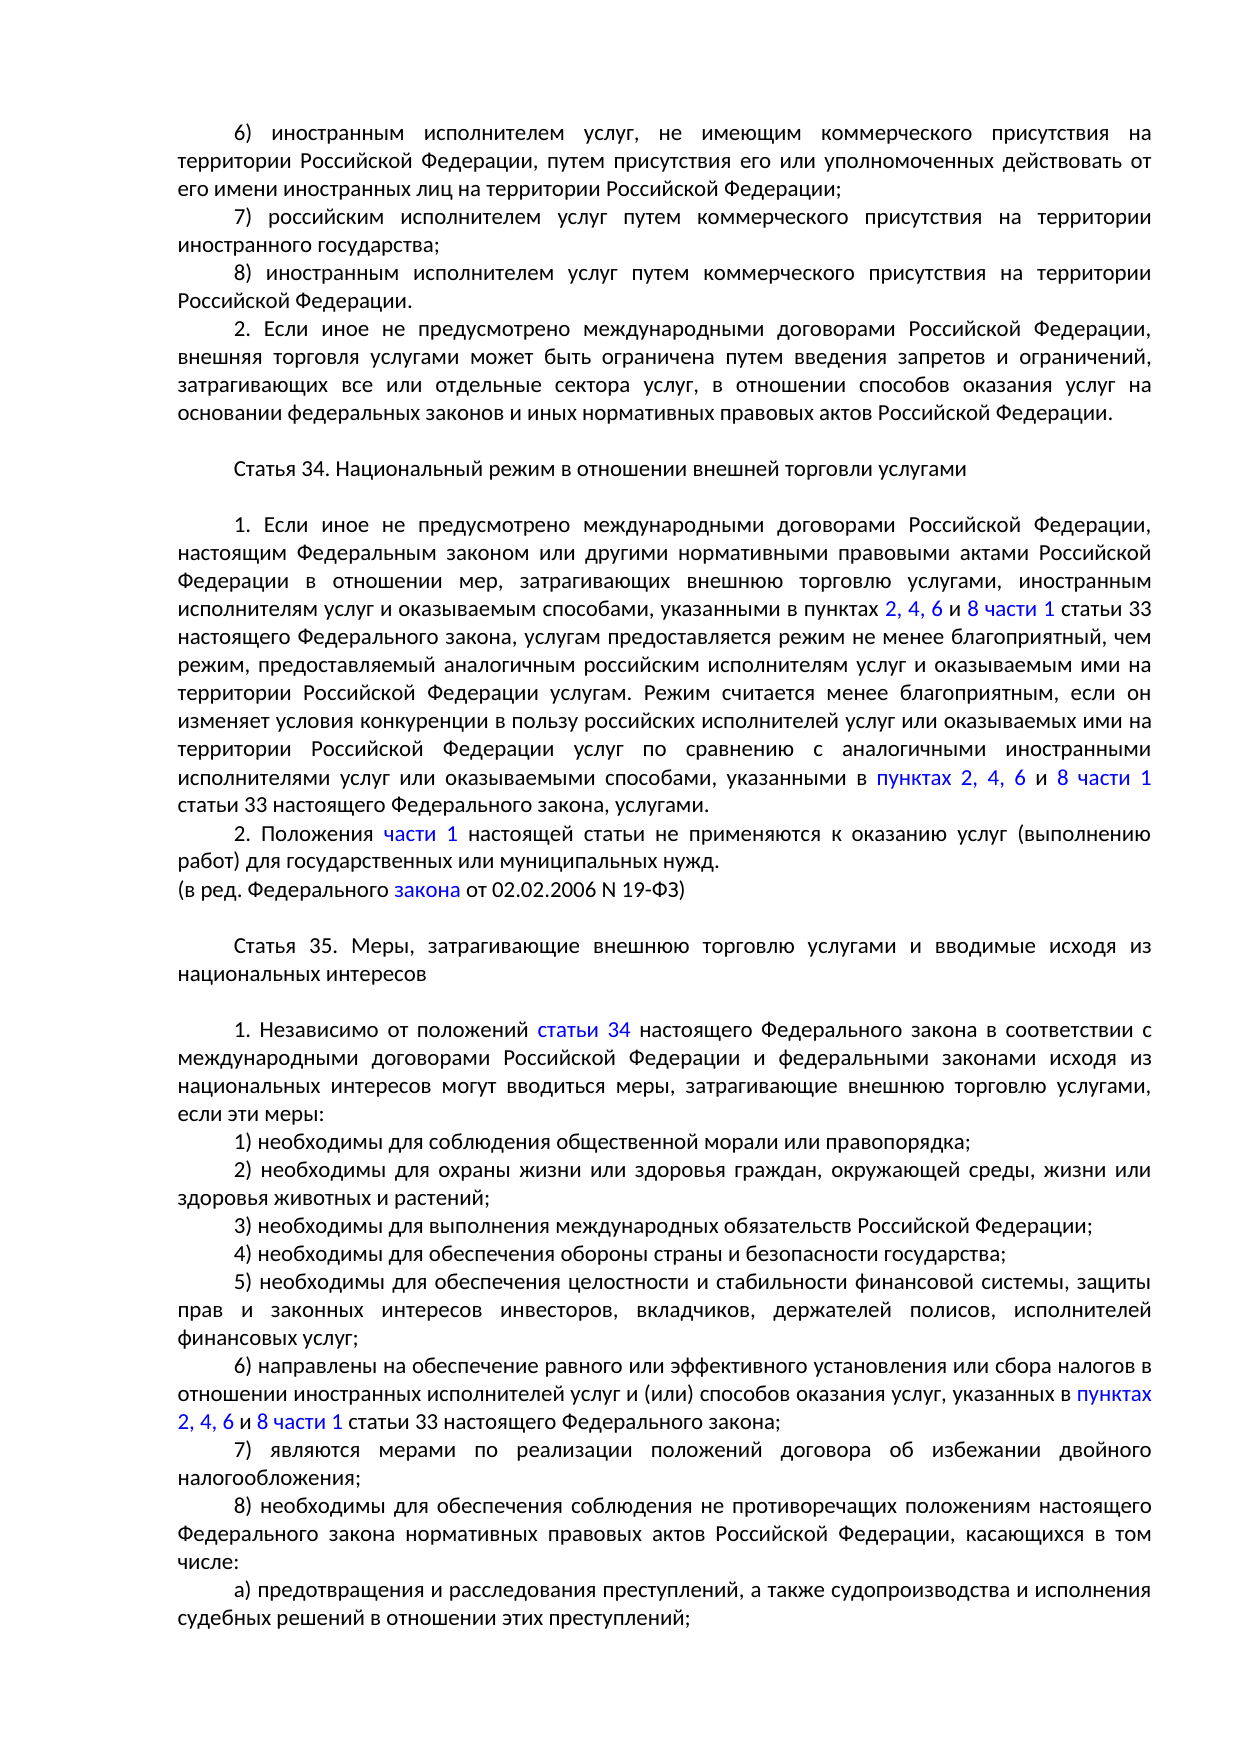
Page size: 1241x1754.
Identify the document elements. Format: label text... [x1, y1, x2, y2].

text 7) российским исполнителем услуг путем коммерческого присутствия на территории иностранного государства; [177, 202, 1152, 258]
text Статья 35. Меры, затрагивающие внешнюю торговлю услугами и вводимые исходя из национальных интересов [177, 931, 1152, 987]
text 7) являются мерами по реализации положений договора об избежании двойного налогообложения; [177, 1435, 1152, 1491]
text 1) необходимы для соблюдения общественной морали или правопорядка; [177, 1127, 1152, 1155]
text 6) направлены на обеспечение равного или эффективного установления или сбора налогов в отношении иностранных исполнителей услуг и (или) способов оказания услуг, указанных в пунктах 2, 4, 6 и 8 части 1 статьи 33 настоящего Федерального закона; [177, 1351, 1152, 1435]
text 3) необходимы для выполнения международных обязательств Российской Федерации; [177, 1211, 1152, 1239]
text 2. Если иное не предусмотрено международными договорами Российской Федерации, внешняя торговля услугами может быть ограничена путем введения запретов и ограничений, затрагивающих все или отдельные сектора услуг, в отношении способов оказания услуг на основании федеральных законов и иных нормативных правовых актов Российской Федерации. [177, 314, 1152, 426]
text 2) необходимы для охраны жизни или здоровья граждан, окружающей среды, жизни или здоровья животных и растений; [177, 1155, 1152, 1211]
text 1. Независимо от положений статьи 34 настоящего Федерального закона в соответствии с международными договорами Российской Федерации и федеральными законами исходя из национальных интересов могут вводиться меры, затрагивающие внешнюю торговлю услугами, если эти меры: [177, 1015, 1152, 1127]
text 2. Положения части 1 настоящей статьи не применяются к оказанию услуг (выполнению работ) для государственных или муниципальных нужд. [177, 819, 1152, 875]
text 8) иностранным исполнителем услуг путем коммерческого присутствия на территории Российской Федерации. [177, 258, 1152, 314]
text 8) необходимы для обеспечения соблюдения не противоречащих положениям настоящего Федерального закона нормативных правовых актов Российской Федерации, касающихся в том числе: [177, 1491, 1152, 1575]
text (в ред. Федерального закона от 02.02.2006 N 19-ФЗ) [177, 875, 1152, 903]
text а) предотвращения и расследования преступлений, а также судопроизводства и исполнения судебных решений в отношении этих преступлений; [177, 1575, 1152, 1631]
text 6) иностранным исполнителем услуг, не имеющим коммерческого присутствия на территории Российской Федерации, путем присутствия его или уполномоченных действовать от его имени иностранных лиц на территории Российской Федерации; [177, 118, 1152, 202]
text 5) необходимы для обеспечения целостности и стабильности финансовой системы, защиты прав и законных интересов инвесторов, вкладчиков, держателей полисов, исполнителей финансовых услуг; [177, 1267, 1152, 1351]
text Статья 34. Национальный режим в отношении внешней торговли услугами [177, 454, 1152, 482]
text 1. Если иное не предусмотрено международными договорами Российской Федерации, настоящим Федеральным законом или другими нормативными правовыми актами Российской Федерации в отношении мер, затрагивающих внешнюю торговлю услугами, иностранным исполнителям услуг и оказываемым способами, указанными в пунктах 2, 4, 6 и 8 части 1 статьи 33 настоящего Федерального закона, услугам предоставляется режим не менее благоприятный, чем режим, предоставляемый аналогичным российским исполнителям услуг и оказываемым ими на территории Российской Федерации услугам. Режим считается менее благоприятным, если он изменяет условия конкуренции в пользу российских исполнителей услуг или оказываемых ими на территории Российской Федерации услуг по сравнению с аналогичными иностранными исполнителями услуг или оказываемыми способами, указанными в пунктах 2, 4, 6 и 8 части 1 статьи 33 настоящего Федерального закона, услугами. [177, 510, 1152, 819]
text 4) необходимы для обеспечения обороны страны и безопасности государства; [177, 1239, 1152, 1267]
